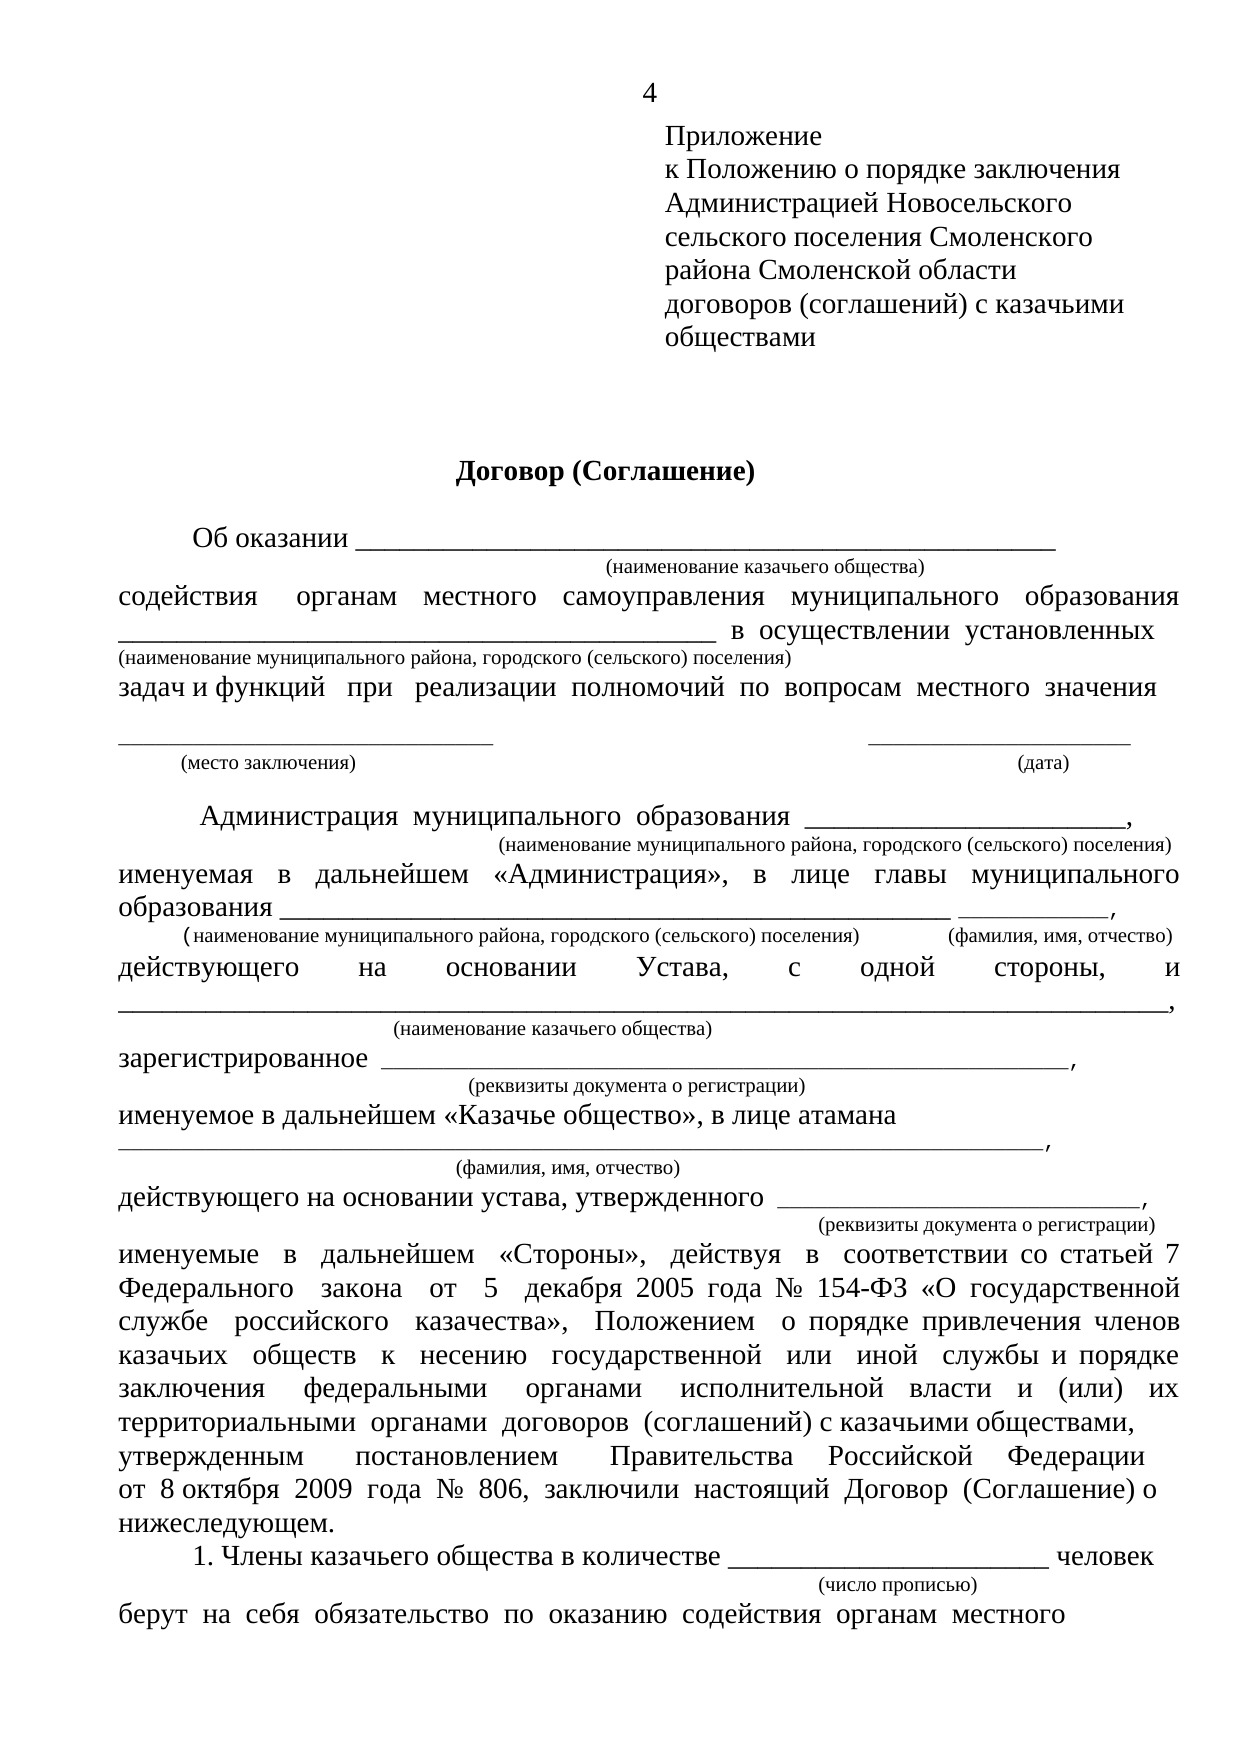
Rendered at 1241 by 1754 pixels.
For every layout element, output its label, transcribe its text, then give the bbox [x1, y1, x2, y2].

text Договор (Соглашение) [118, 453, 1181, 487]
text берут на себя обязательство по оказанию содействия органам местного [118, 1596, 1181, 1629]
text договоров (соглашений) с казачьими обществами [664, 286, 1181, 353]
text Приложение [664, 118, 1181, 152]
text задач и функций при реализации полномочий по вопросам местного значения [118, 669, 1181, 703]
text зарегистрированное _______________________________________________________, [118, 1040, 1181, 1073]
text __________________________________________________________________________, [118, 1131, 1181, 1155]
text 1. Члены казачьего общества в количестве ______________________ человек [118, 1538, 1181, 1572]
text содействия органам местного самоуправления муниципального образования _________________________________________ в осуществлении установленных [118, 578, 1181, 645]
text ______________________________ _____________________ [118, 727, 1181, 750]
text (наименование казачьего общества) [118, 1016, 1181, 1040]
text к Положению о порядке заключения [664, 152, 1181, 185]
text (реквизиты документа о регистрации) [118, 1212, 1181, 1236]
text утвержденным постановлением Правительства Российской Федерации от 8 октября 2009 года № 806, заключили настоящий Договор (Соглашение) о [118, 1438, 1181, 1505]
text действующего на основании устава, утвержденного _____________________________, [118, 1179, 1181, 1212]
text (наименование казачьего общества) [118, 554, 1181, 578]
text действующего на основании Устава, с одной стороны, и ________________________________________________________________________, [118, 949, 1181, 1016]
text (наименование муниципального района, городского (сельского) поселения) (фамилия, имя, отчество) [118, 923, 1181, 949]
text именуемые в дальнейшем «Стороны», действуя в соответствии со статьей 7 Федерального закона от 5 декабря 2005 года № 154-ФЗ «О государственной службе российского казачества», Положением о порядке привлечения членов казачьих обществ к несению государственной или иной службы и порядке заключения федеральными органами исполнительной власти и (или) их территориальными органами договоров (соглашений) с казачьими обществами, [118, 1236, 1181, 1438]
text (число прописью) [118, 1572, 1181, 1596]
text нижеследующем. [118, 1505, 1181, 1538]
text (реквизиты документа о регистрации) [118, 1073, 1181, 1097]
text Администрацией Новосельского сельского поселения Смоленского района Смоленской области [664, 185, 1181, 286]
text Администрация муниципального образования ______________________, [118, 798, 1181, 832]
text (место заключения) (дата) [118, 750, 1181, 774]
text (наименование муниципального района, городского (сельского) поселения) [118, 645, 1181, 669]
text именуемая в дальнейшем «Администрация», в лице главы муниципального образования ______________________________________________ ____________, [118, 856, 1181, 923]
text (наименование муниципального района, городского (сельского) поселения) [118, 832, 1181, 856]
text Об оказании ________________________________________________ [118, 521, 1181, 554]
text именуемое в дальнейшем «Казачье общество», в лице атамана [118, 1097, 1181, 1131]
text (фамилия, имя, отчество) [118, 1155, 1181, 1179]
